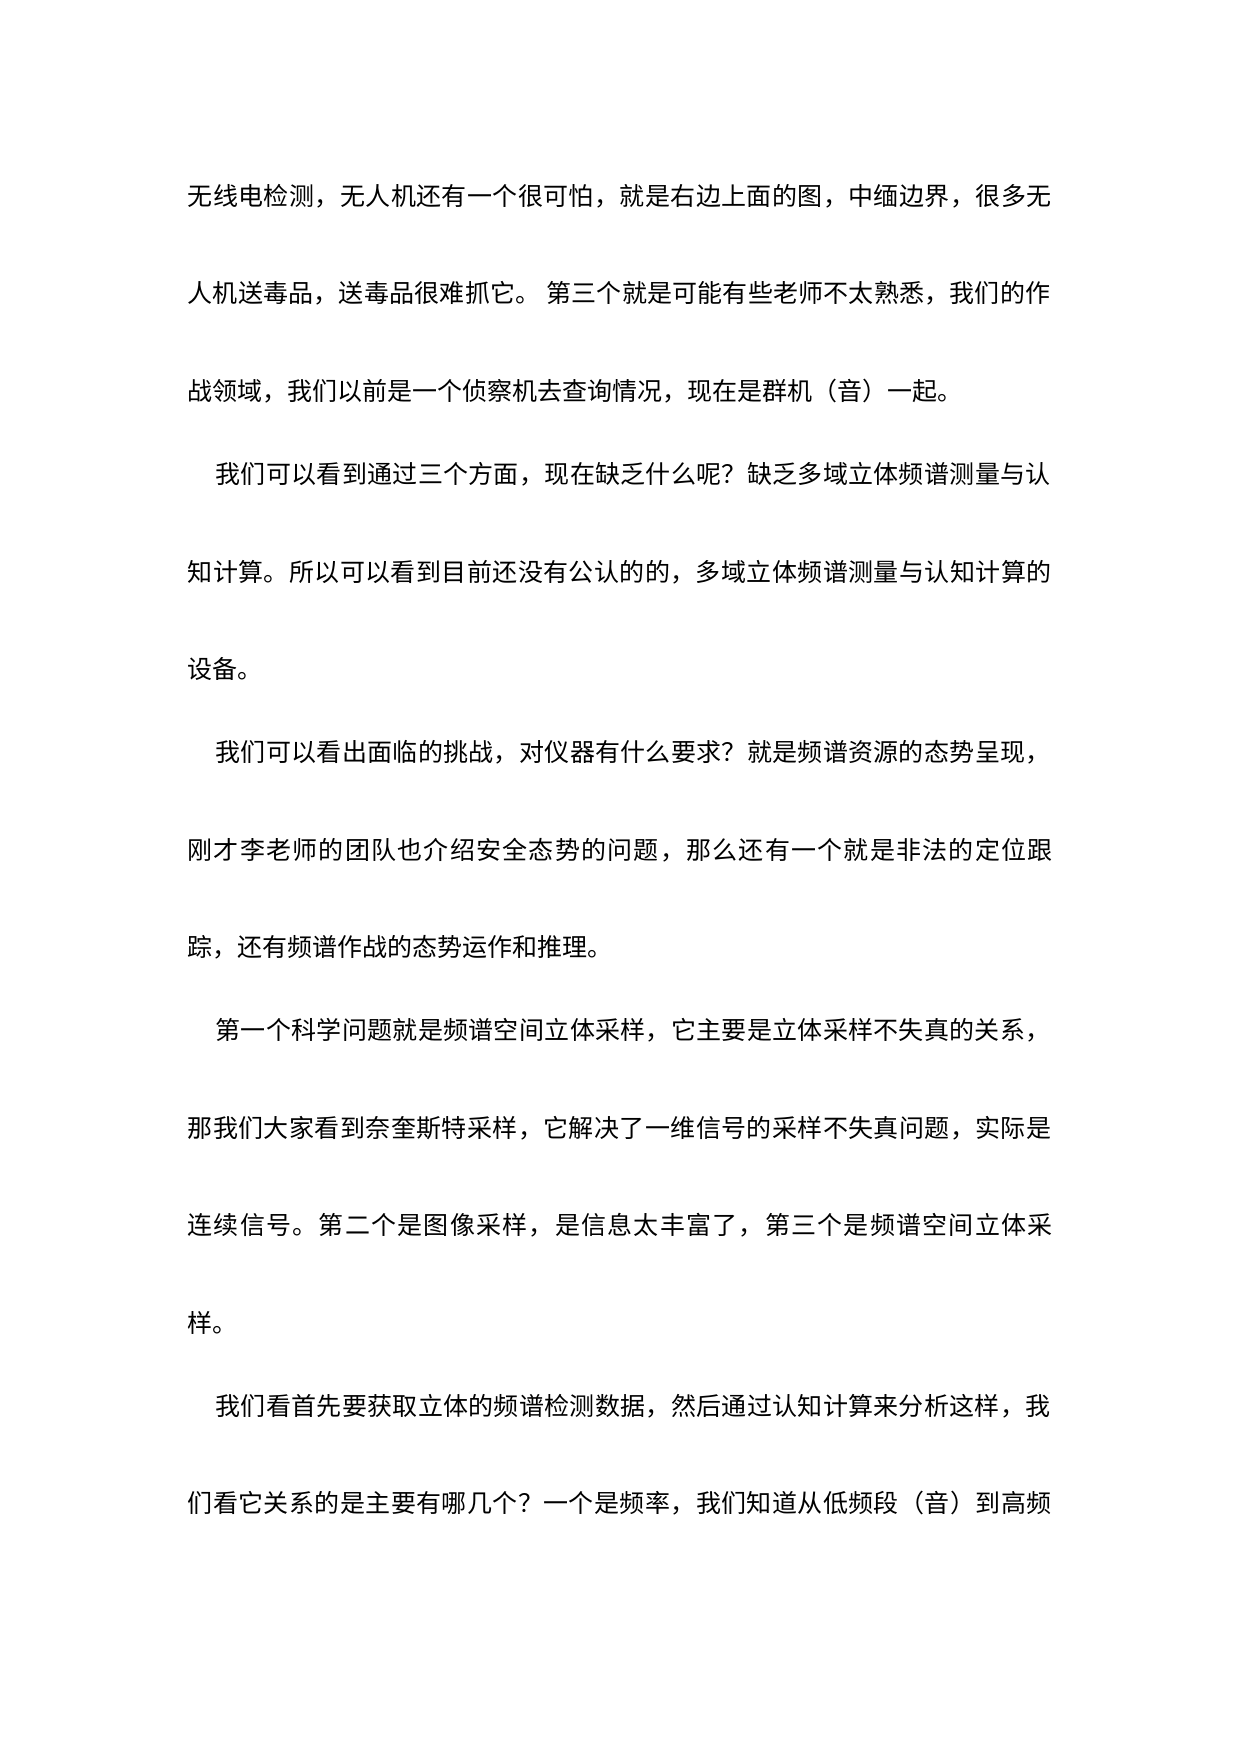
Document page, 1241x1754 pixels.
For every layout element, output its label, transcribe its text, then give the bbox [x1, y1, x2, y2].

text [187, 162, 1053, 422]
text 第一个科学问题就是频谱空间立体采样，它主要是立体采样不失真的关系，那我们大家看到奈奎斯特采样，它解决了一维信号的采样不失真问题，实际是连续信号。第二个是图像采样，是信息太丰富了，第三个是频谱空间立体采样。 [187, 996, 1053, 1354]
text 我们可以看到通过三个方面，现在缺乏什么呢？缺乏多域立体频谱测量与认知计算。所以可以看到目前还没有公认的的，多域立体频谱测量与认知计算的设备。 [187, 440, 1053, 700]
text 我们可以看出面临的挑战，对仪器有什么要求？就是频谱资源的态势呈现，刚才李老师的团队也介绍安全态势的问题，那么还有一个就是非法的定位跟踪，还有频谱作战的态势运作和推理。 [187, 718, 1053, 978]
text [187, 1372, 1053, 1534]
